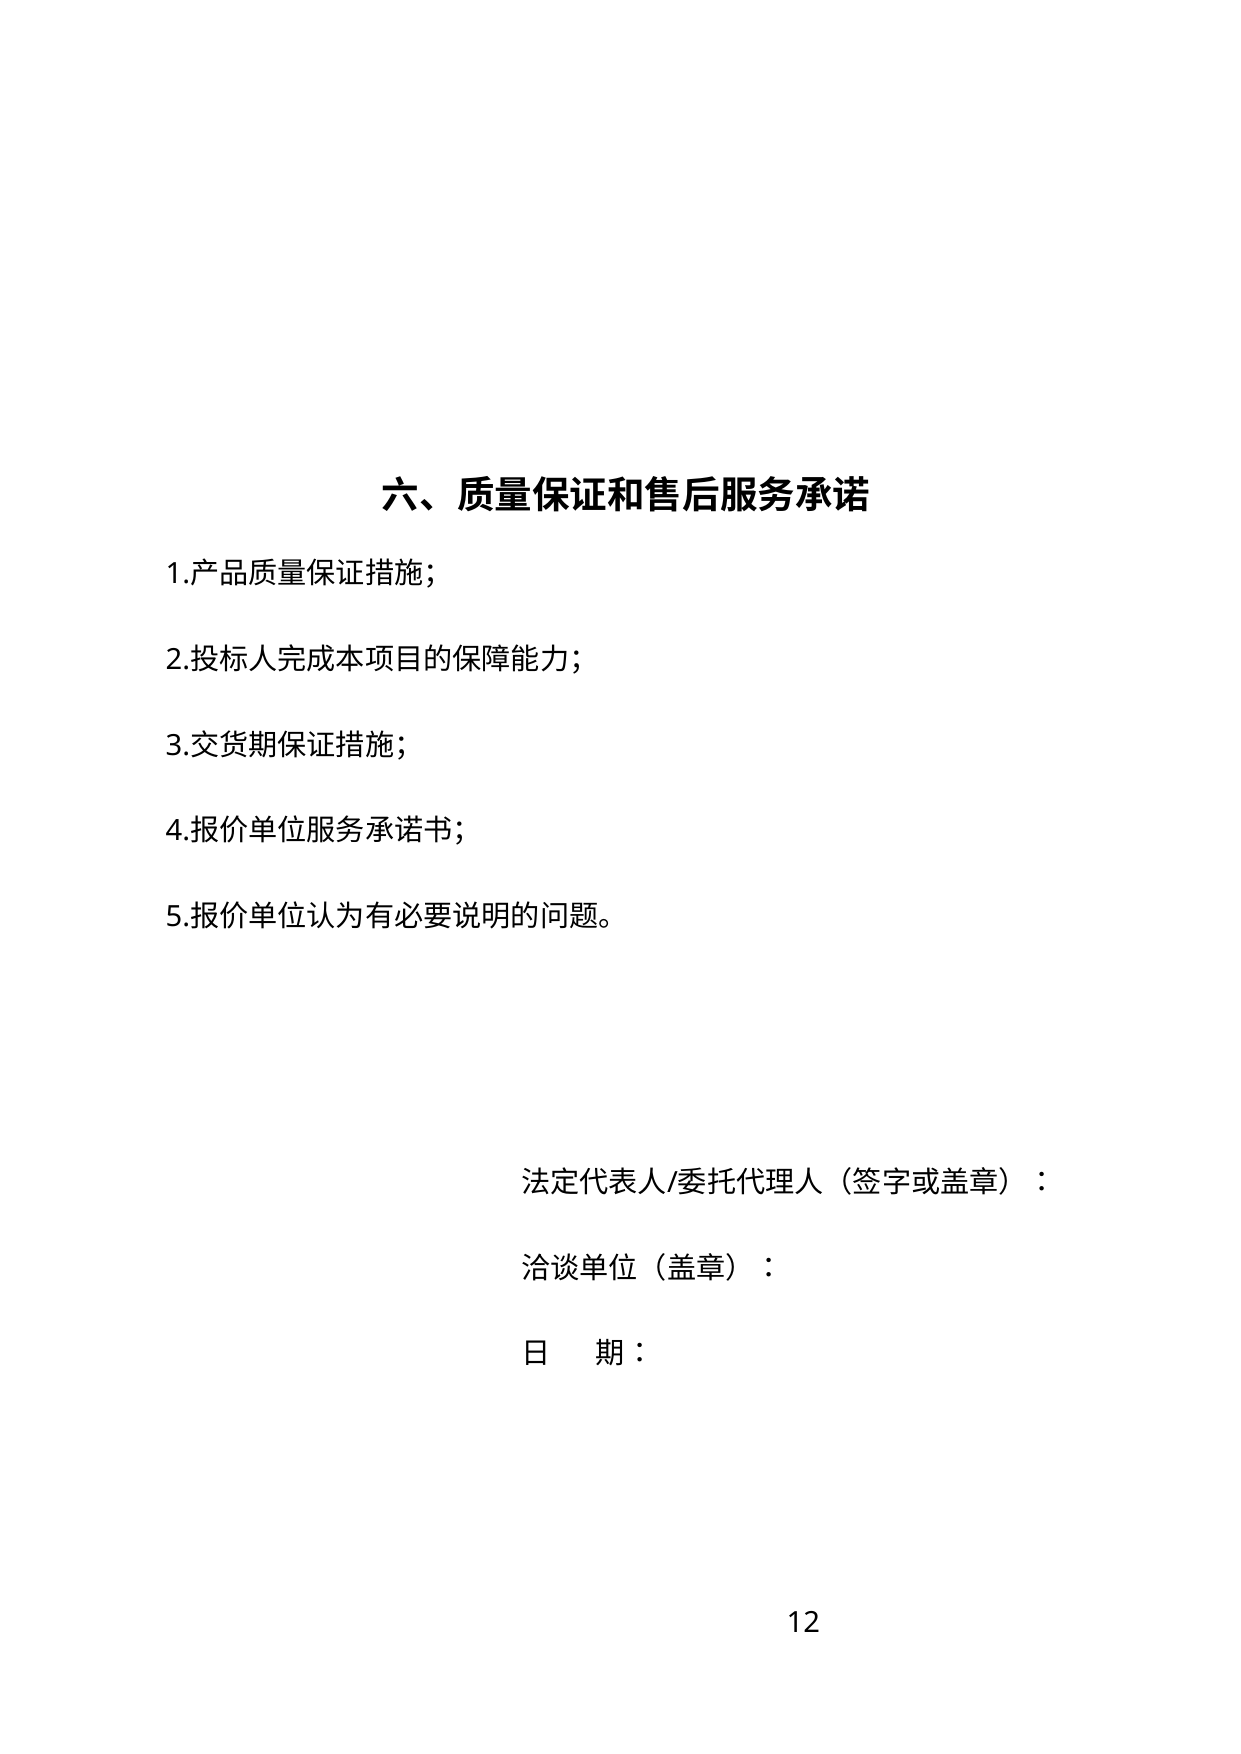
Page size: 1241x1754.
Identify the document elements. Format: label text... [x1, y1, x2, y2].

text 法定代表人/委托代理人（签字或盖章）： [521, 1148, 1087, 1213]
text 日 期： [521, 1319, 1087, 1384]
text 洽谈单位（盖章）： [521, 1233, 1087, 1298]
text 1.产品质量保证措施； [165, 538, 1087, 603]
text 5.报价单位认为有必要说明的问题。 [165, 881, 1087, 946]
text 3.交货期保证措施； [165, 710, 1087, 775]
list 六、质量保证和售后服务承诺 [165, 471, 1087, 517]
text 2.投标人完成本项目的保障能力； [165, 624, 1087, 689]
text 4.报价单位服务承诺书； [165, 796, 1087, 861]
